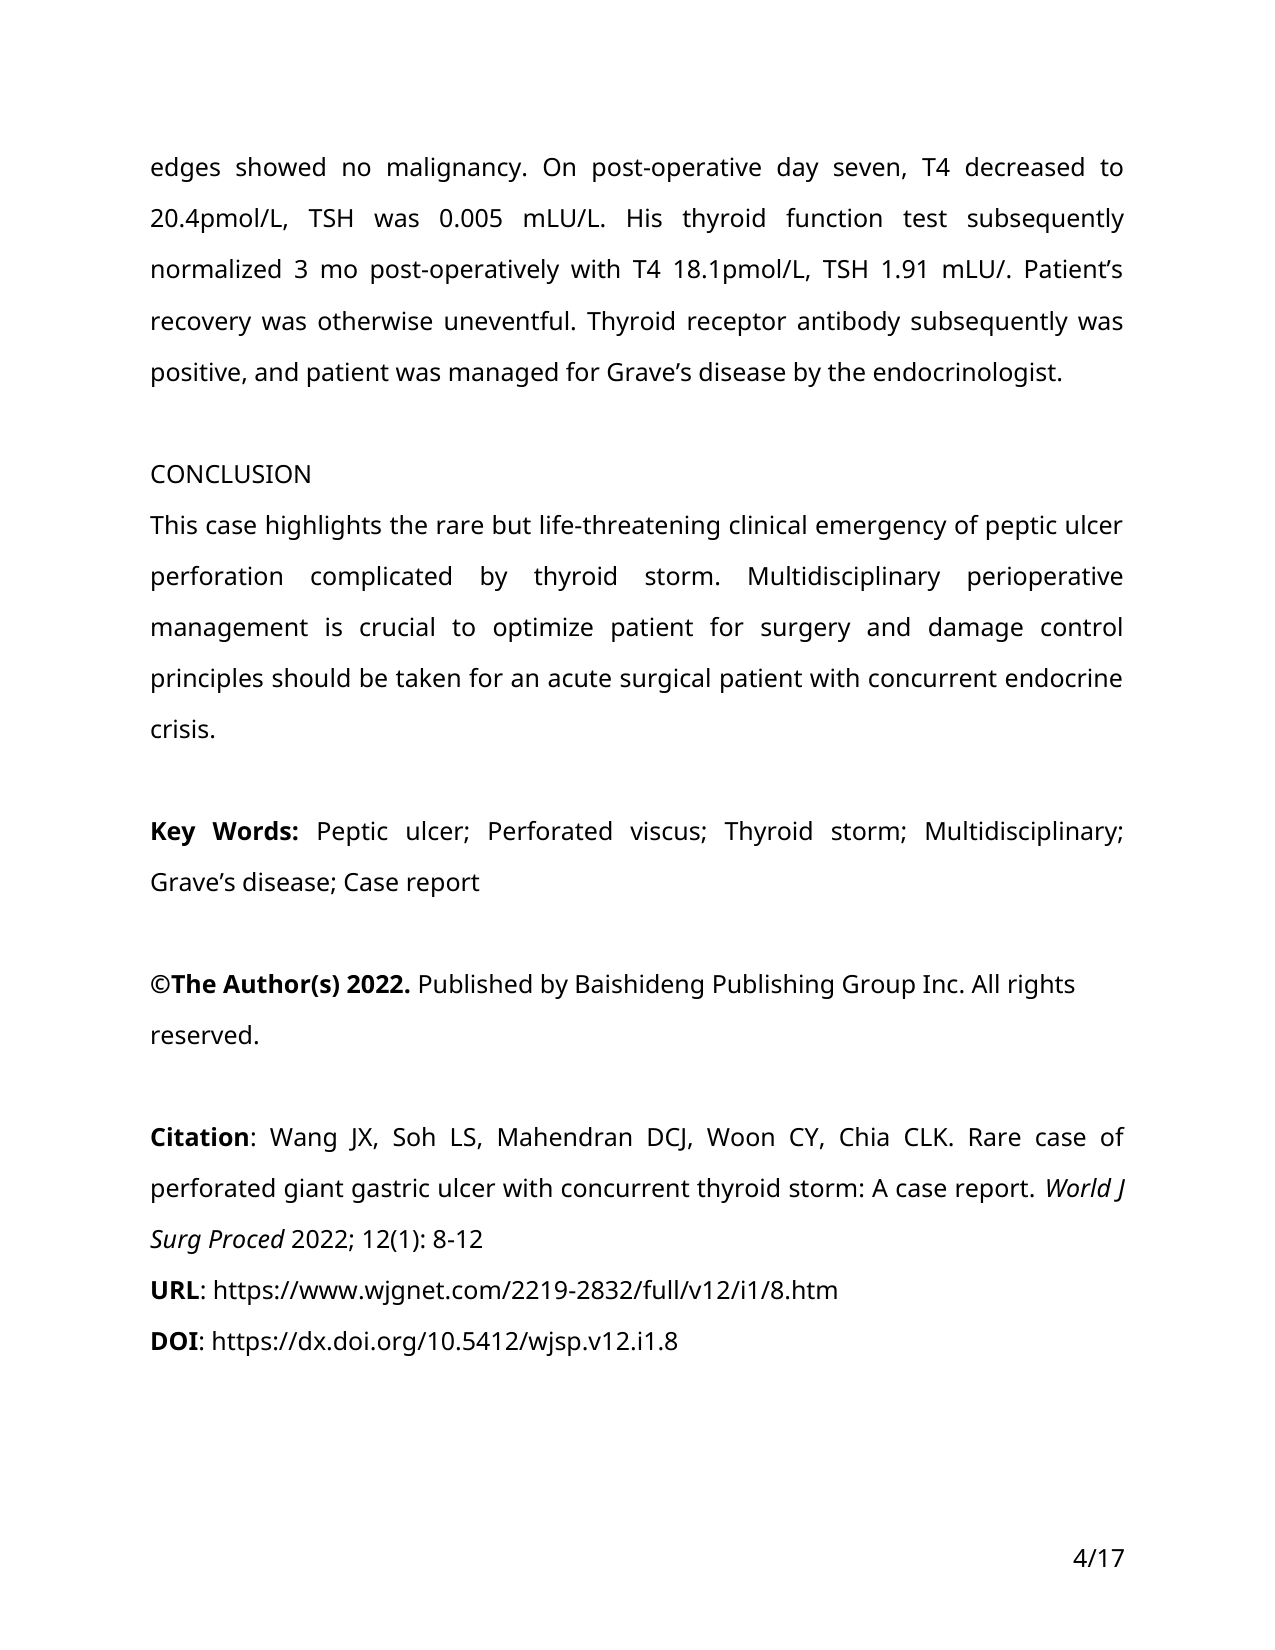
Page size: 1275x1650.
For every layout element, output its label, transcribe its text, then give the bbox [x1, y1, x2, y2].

text This case highlights the rare but life-threatening clinical emergency of peptic ulcer perforation complicated by thyroid storm. Multidisciplinary perioperative management is crucial to optimize patient for surgery and damage control principles should be taken for an acute surgical patient with concurrent endocrine crisis. [150, 507, 1125, 746]
text Key Words: Peptic ulcer; Perforated viscus; Thyroid storm; Multidisciplinary; Grave’s disease; Case report [150, 813, 1125, 899]
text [150, 150, 1125, 388]
text URL: https://www.wjgnet.com/2219-2832/full/v12/i1/8.htm [150, 1273, 1125, 1307]
text Citation: Wang JX, Soh LS, Mahendran DCJ, Woon CY, Chia CLK. Rare case of perforated giant gastric ulcer with concurrent thyroid storm: A case report. World J Surg Proced 2022; 12(1): 8-12 [150, 1120, 1125, 1256]
text CONCLUSION [150, 456, 1125, 490]
text ©The Author(s) 2022. Published by Baishideng Publishing Group Inc. All rights reserved. [150, 967, 1125, 1052]
text DOI: https://dx.doi.org/10.5412/wjsp.v12.i1.8 [150, 1324, 1125, 1358]
